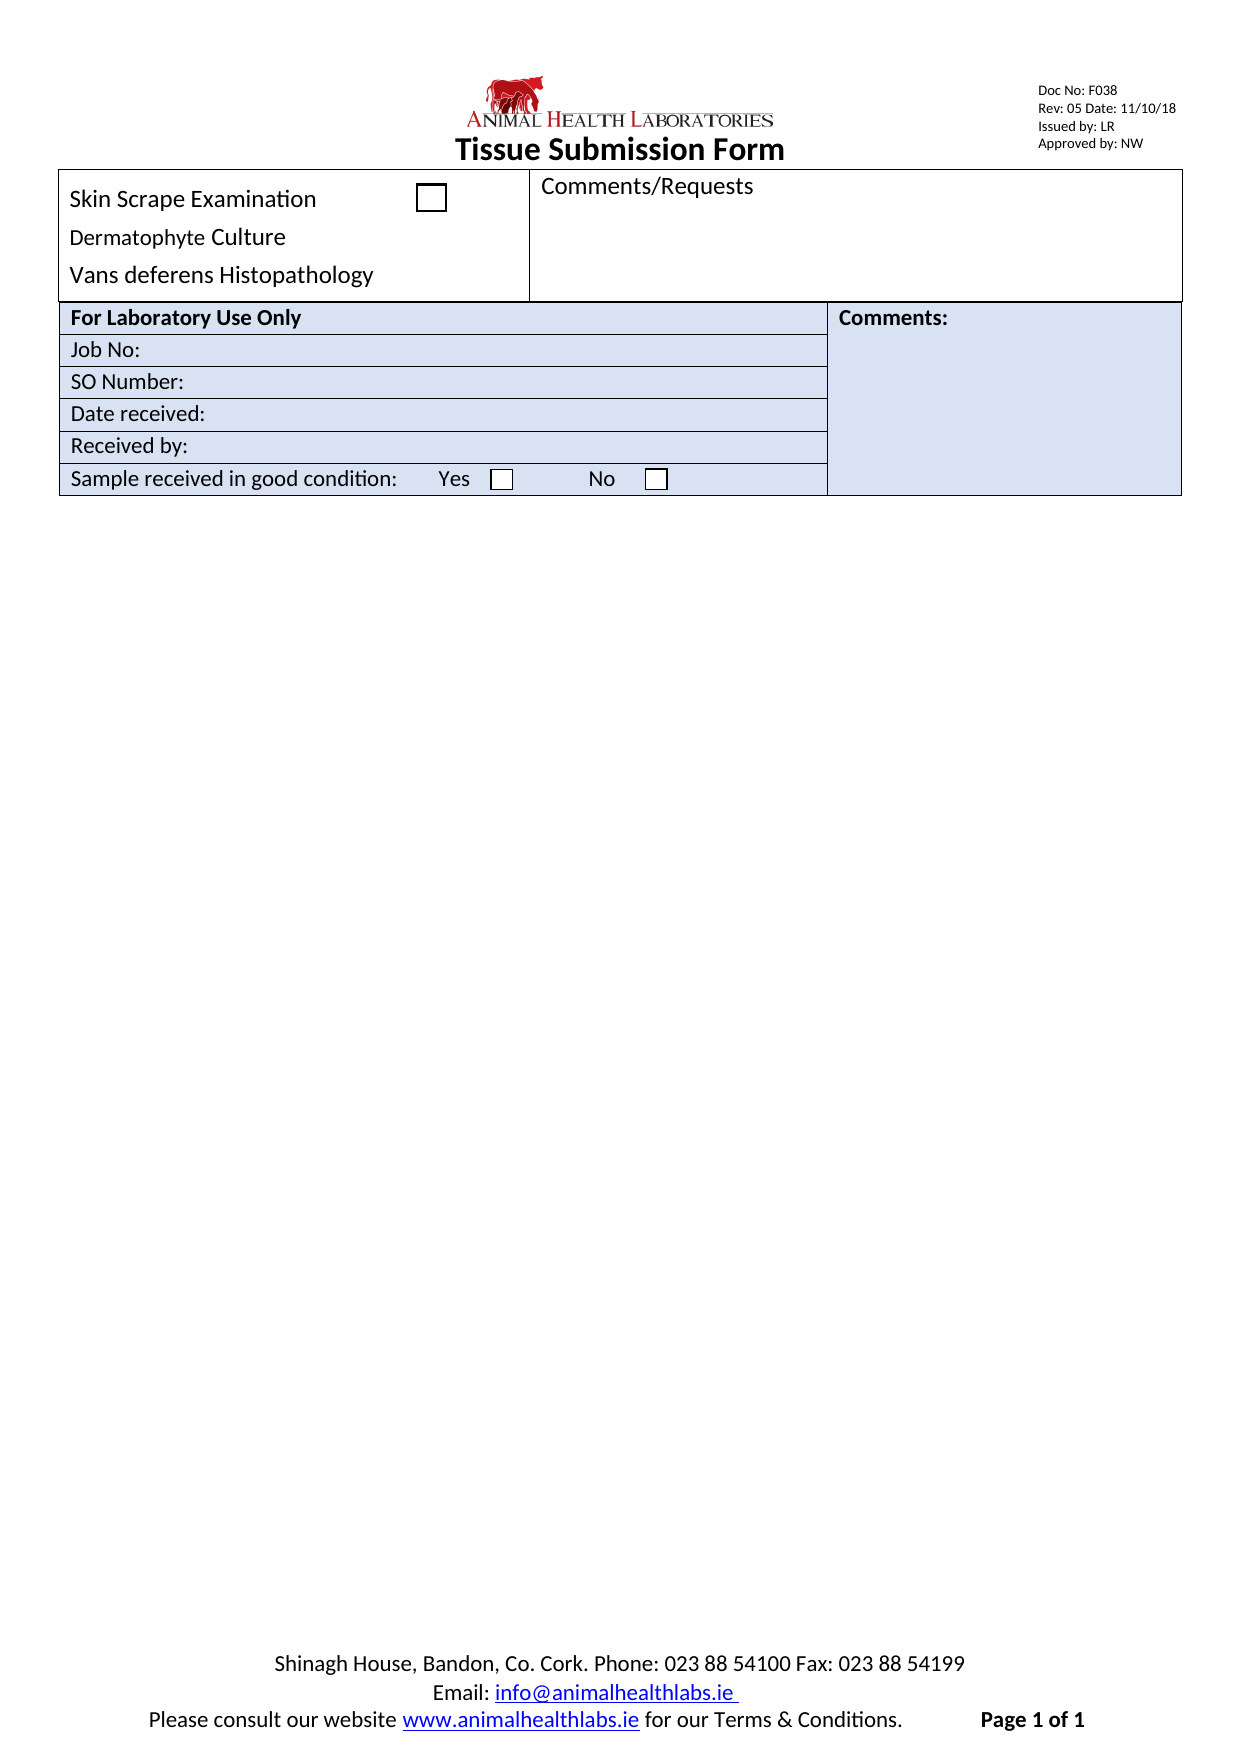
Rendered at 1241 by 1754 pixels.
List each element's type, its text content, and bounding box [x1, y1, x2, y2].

table_cell Received by: [60, 432, 827, 463]
table_cell Sample received in good condition: Yes No [60, 464, 827, 495]
table_cell Date received: [60, 399, 827, 431]
table_header Comments: [828, 303, 1181, 495]
table_header For Laboratory Use Only [60, 303, 827, 334]
table_cell Comments/Requests [530, 170, 1182, 301]
table_cell Skin Scrape Examination Dermatophyte Culture Vans deferens Histopathology [59, 170, 529, 301]
table_cell Job No: [60, 335, 827, 366]
table_cell SO Number: [60, 367, 827, 398]
picture [467, 73, 774, 129]
